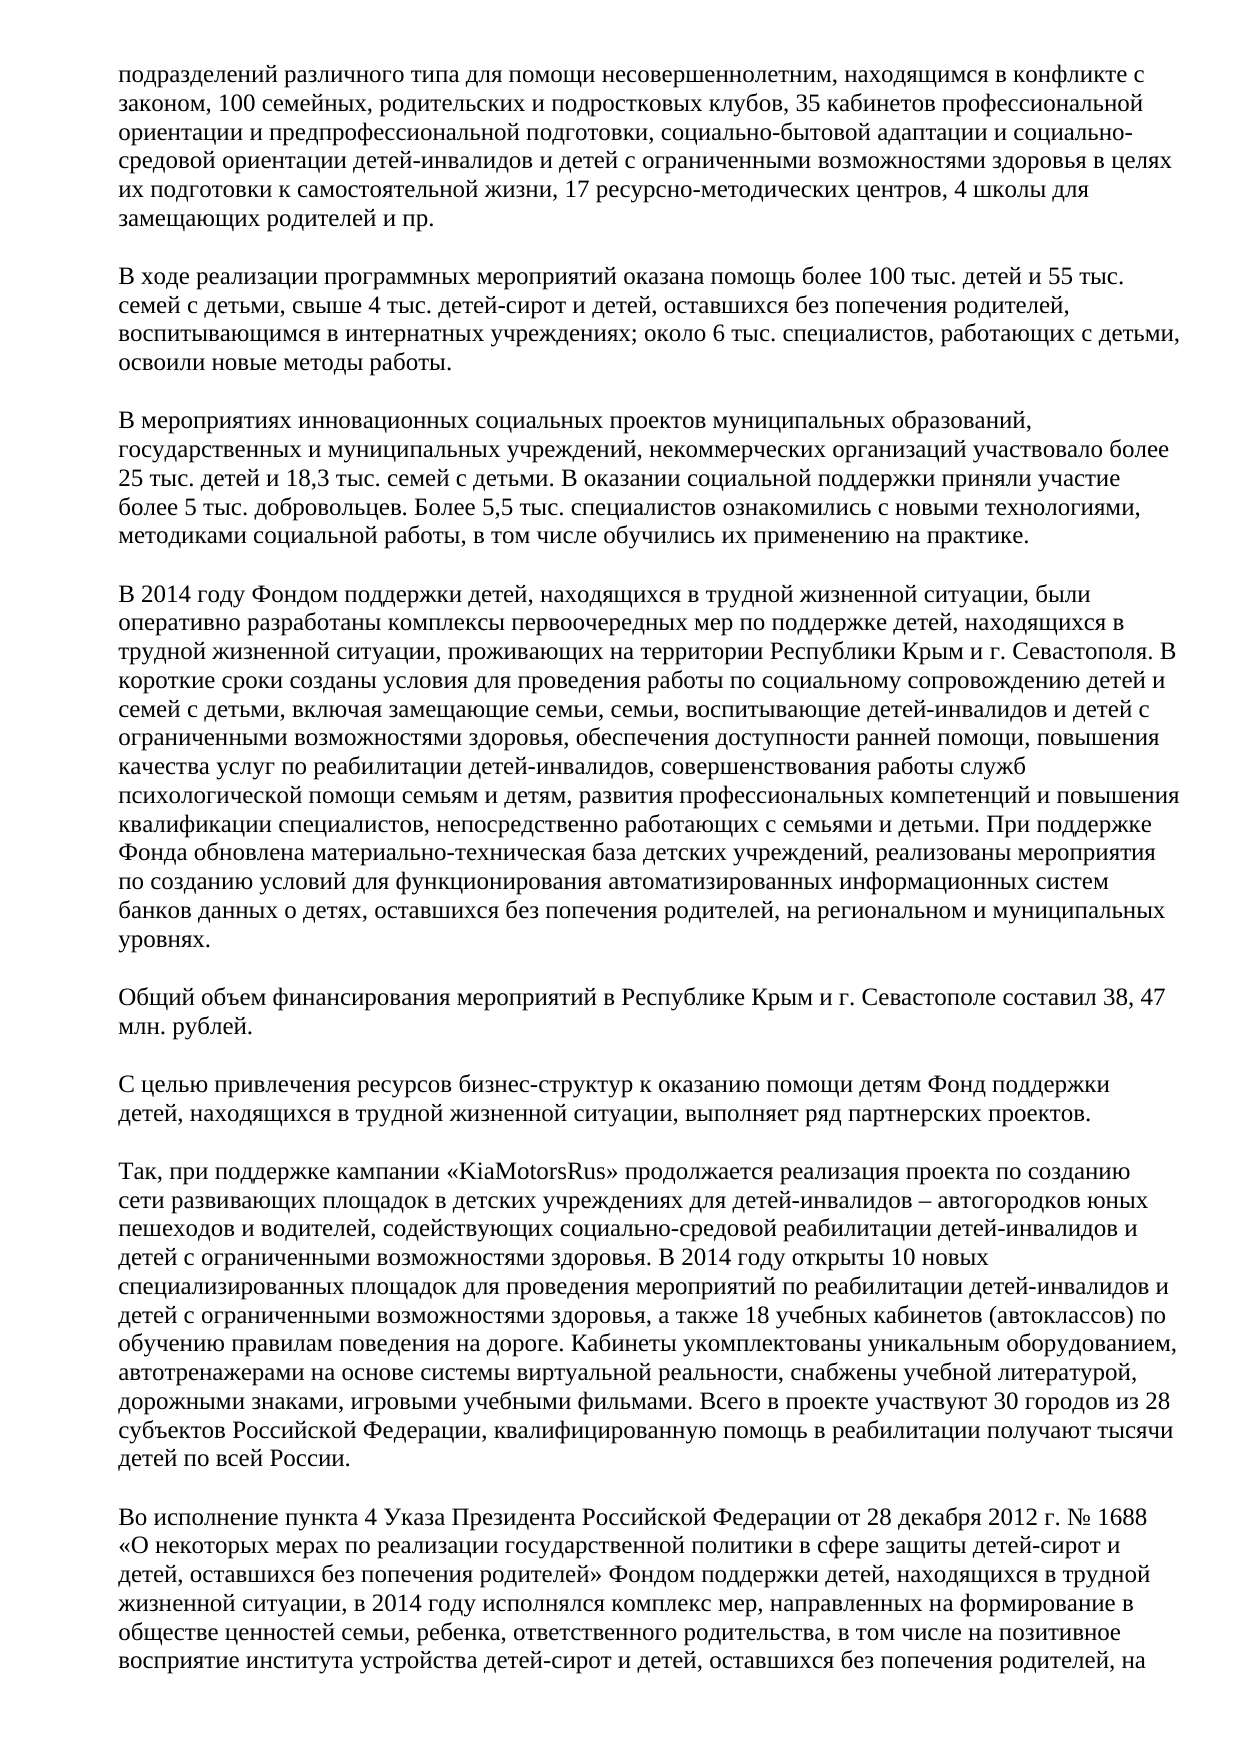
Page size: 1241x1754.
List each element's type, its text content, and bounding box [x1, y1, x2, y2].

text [118, 59, 1181, 232]
text Общий объем финансирования мероприятий в Республике Крым и г. Севастополе составил 38, 47 млн. рублей. [118, 982, 1181, 1039]
text С целью привлечения ресурсов бизнес-структур к оказанию помощи детям Фонд поддержки детей, находящихся в трудной жизненной ситуации, выполняет ряд партнерских проектов. [118, 1069, 1181, 1126]
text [118, 1502, 1181, 1674]
text В мероприятиях инновационных социальных проектов муниципальных образований, государственных и муниципальных учреждений, некоммерческих организаций участвовало более 25 тыс. детей и 18,3 тыс. семей с детьми. В оказании социальной поддержки приняли участие более 5 тыс. добровольцев. Более 5,5 тыс. специалистов ознакомились с новыми технологиями, методиками социальной работы, в том числе обучились их применению на практике. [118, 406, 1181, 549]
text Так, при поддержке кампании «KiaMotorsRus» продолжается реализация проекта по созданию сети развивающих площадок в детских учреждениях для детей-инвалидов – автогородков юных пешеходов и водителей, содействующих социально-средовой реабилитации детей-инвалидов и детей с ограниченными возможностями здоровья. В 2014 году открыты 10 новых специализированных площадок для проведения мероприятий по реабилитации детей-инвалидов и детей с ограниченными возможностями здоровья, а также 18 учебных кабинетов (автоклассов) по обучению правилам поведения на дороге. Кабинеты укомплектованы уникальным оборудованием, автотренажерами на основе системы виртуальной реальности, снабжены учебной литературой, дорожными знаками, игровыми учебными фильмами. Всего в проекте участвуют 30 городов из 28 субъектов Российской Федерации, квалифицированную помощь в реабилитации получают тысячи детей по всей России. [118, 1156, 1181, 1472]
text В ходе реализации программных мероприятий оказана помощь более 100 тыс. детей и 55 тыс. семей с детьми, свыше 4 тыс. детей-сирот и детей, оставшихся без попечения родителей, воспитывающимся в интернатных учреждениях; около 6 тыс. специалистов, работающих с детьми, освоили новые методы работы. [118, 261, 1181, 376]
text В 2014 году Фондом поддержки детей, находящихся в трудной жизненной ситуации, были оперативно разработаны комплексы первоочередных мер по поддержке детей, находящихся в трудной жизненной ситуации, проживающих на территории Республики Крым и г. Севастополя. В короткие сроки созданы условия для проведения работы по социальному сопровождению детей и семей с детьми, включая замещающие семьи, семьи, воспитывающие детей-инвалидов и детей с ограниченными возможностями здоровья, обеспечения доступности ранней помощи, повышения качества услуг по реабилитации детей-инвалидов, совершенствования работы служб психологической помощи семьям и детям, развития профессиональных компетенций и повышения квалификации специалистов, непосредственно работающих с семьями и детьми. При поддержке Фонда обновлена материально-техническая база детских учреждений, реализованы мероприятия по созданию условий для функционирования автоматизированных информационных систем банков данных о детях, оставшихся без попечения родителей, на региональном и муниципальных уровнях. [118, 579, 1181, 952]
